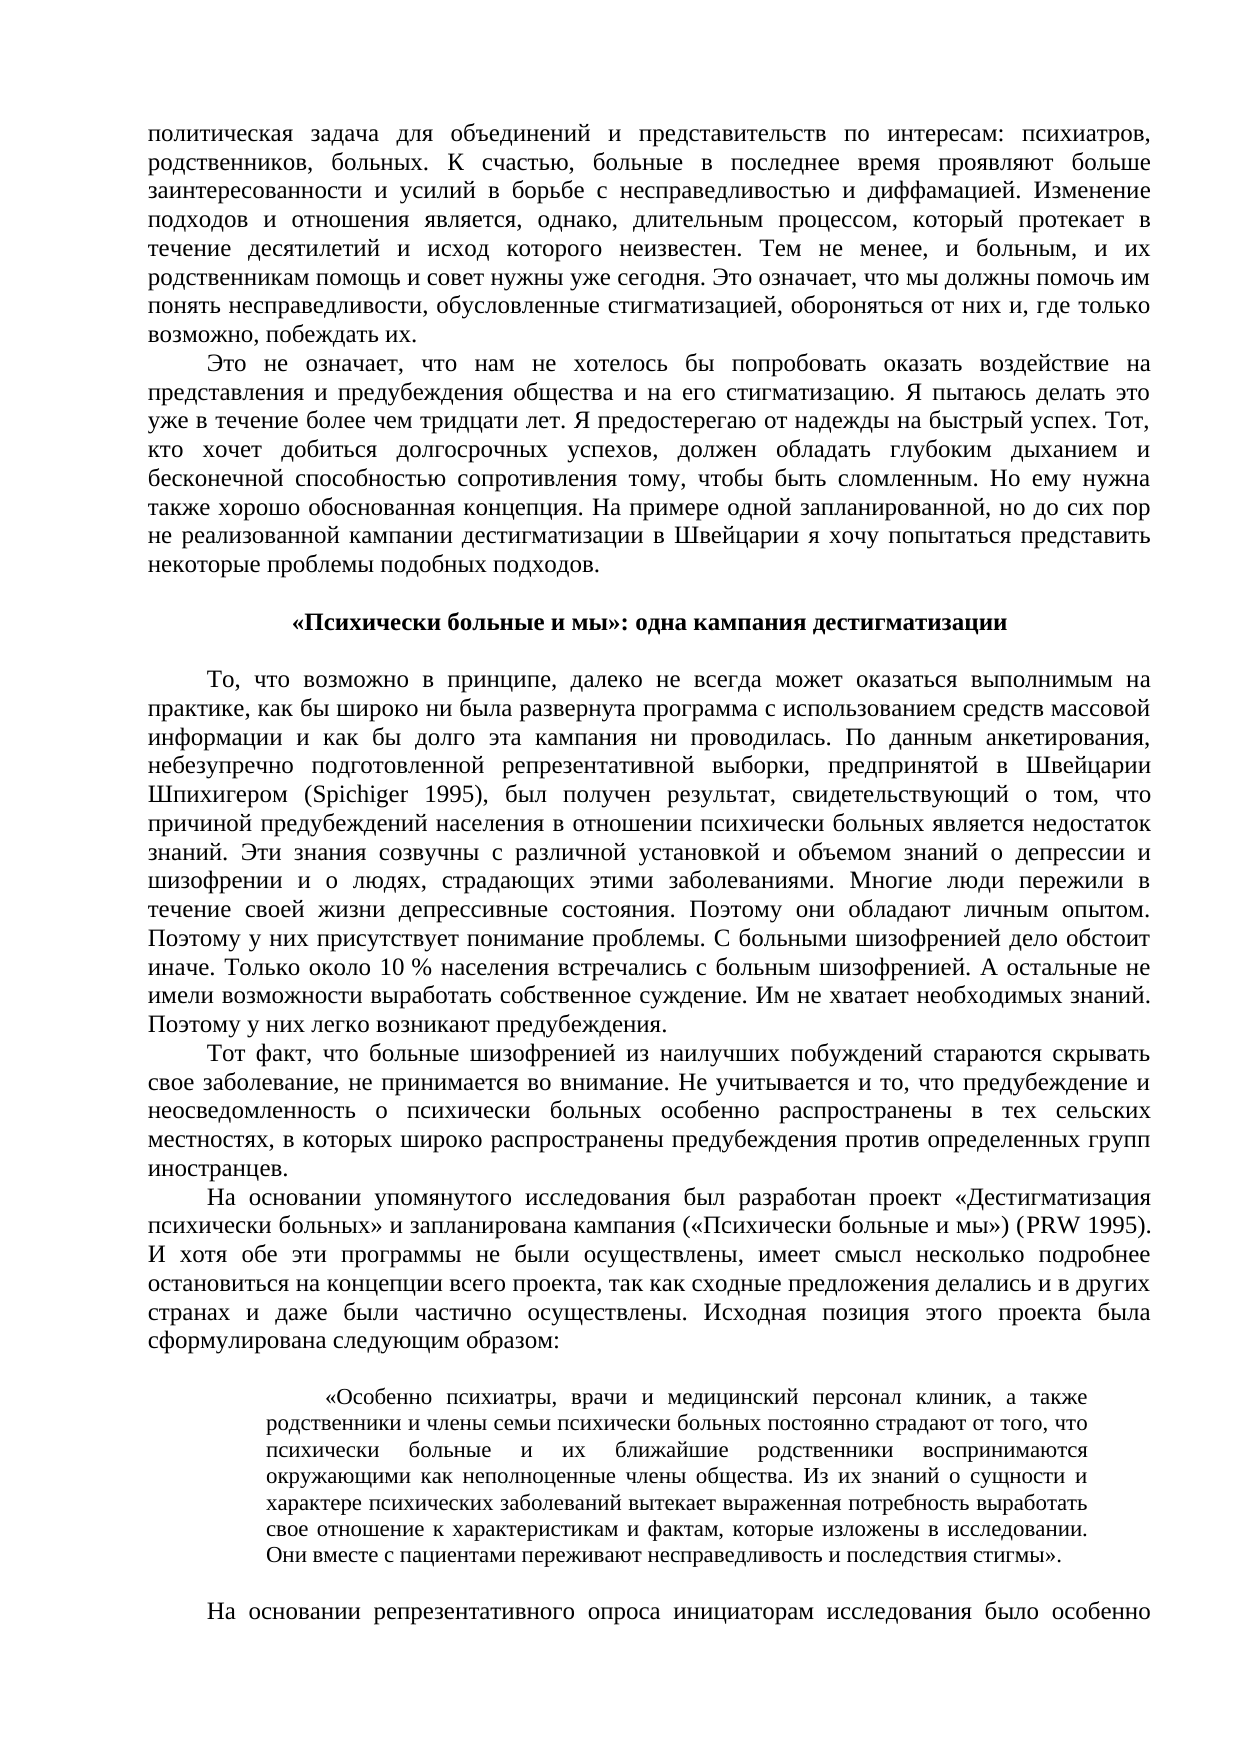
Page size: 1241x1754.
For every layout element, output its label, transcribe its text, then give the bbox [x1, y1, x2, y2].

text На основании упомянутого исследования был разработан проект «Дестигматизация психически больных» и запланирована кампания («Психически больные и мы») (PRW 1995). И хотя обе эти программы не были осуществлены, имеет смысл несколько подробнее остановиться на концепции всего проекта, так как сходные предложения делались и в других странах и даже были частично осуществлены. Исходная позиция этого проекта была сформулирована следующим образом: [148, 1182, 1152, 1354]
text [148, 1596, 1152, 1625]
text Тот факт, что больные шизофренией из наилучших побуждений стараются скрывать свое заболевание, не принимается во внимание. Не учитывается и то, что предубеждение и неосведомленность о психически больных особенно распространены в тех сельских местностях, в которых широко распространены предубеждения против определенных групп иностранцев. [148, 1038, 1152, 1182]
text «Особенно психиатры, врачи и медицинский персонал клиник, а также родственники и члены семьи психически больных постоянно страдают от того, что психически больные и их ближайшие родственники воспринимаются окружающими как неполноценные члены общества. Из их знаний о сущности и характере психических заболеваний вытекает выраженная потребность выработать свое отношение к характеристикам и фактам, которые изложены в исследовании. Они вместе с пациентами переживают несправедливость и последствия стигмы». [266, 1383, 1089, 1568]
text То, что возможно в принципе, далеко не всегда может оказаться выполнимым на практике, как бы широко ни была развернута программа с использованием средств массовой информации и как бы долго эта кампания ни проводилась. По данным анкетирования, небезупречно подготовленной репрезентативной выборки, предпринятой в Швейцарии Шпихигером (Spichiger 1995), был получен результат, свидетельствующий о том, что причиной предубеждений населения в отношении психически больных является недостаток знаний. Эти знания созвучны с различной установкой и объемом знаний о депрессии и шизофрении и о людях, страдающих этими заболеваниями. Многие люди пережили в течение своей жизни депрессивные состояния. Поэтому они обладают личным опытом. Поэтому у них присутствует понимание проблемы. С больными шизофренией дело обстоит иначе. Только около 10 % населения встречались с больным шизофренией. А остальные не имели возможности выработать собственное суждение. Им не хватает необходимых знаний. Поэтому у них легко возникают предубеждения. [148, 664, 1152, 1038]
text Это не означает, что нам не хотелось бы попробовать оказать воздействие на представления и предубеждения общества и на его стигматизацию. Я пытаюсь делать это уже в течение более чем тридцати лет. Я предостерегаю от надежды на быстрый успех. Тот, кто хочет добиться долгосрочных успехов, должен обладать глубоким дыханием и бесконечной способностью сопротивления тому, чтобы быть сломленным. Но ему нужна также хорошо обоснованная концепция. На примере одной запланированной, но до сих пор не реализованной кампании дестигматизации в Швейцарии я хочу попытаться представить некоторые проблемы подобных подходов. [148, 348, 1152, 578]
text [148, 118, 1152, 348]
subtitle «Психически больные и мы»: одна кампания дестигматизации [148, 607, 1152, 636]
